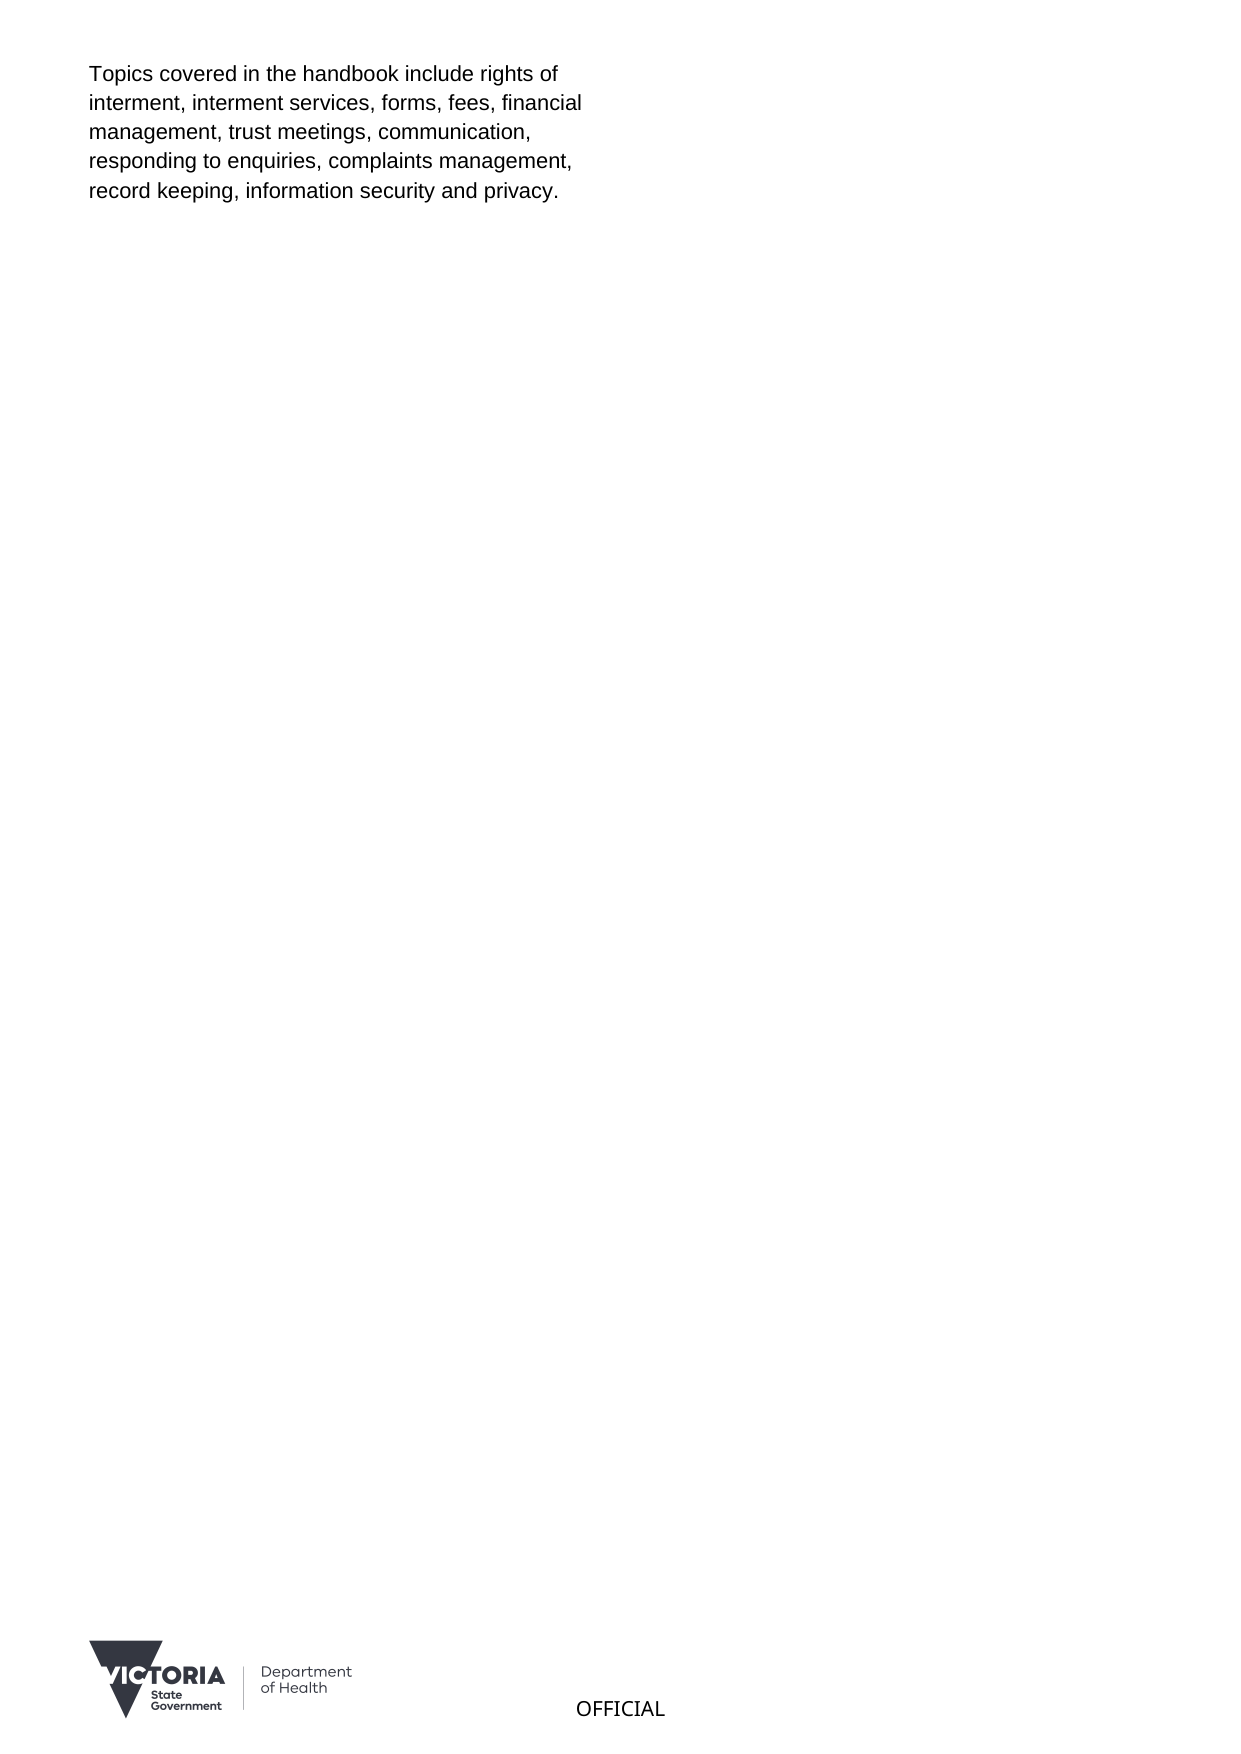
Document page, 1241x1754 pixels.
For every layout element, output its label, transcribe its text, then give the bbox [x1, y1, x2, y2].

picture [0, 1595, 1241, 1754]
text Topics covered in the handbook include rights of interment, interment services, forms, fees, financial management, trust meetings, communication, responding to enquiries, complaints management, record keeping, information security and privacy. [89, 57, 602, 203]
